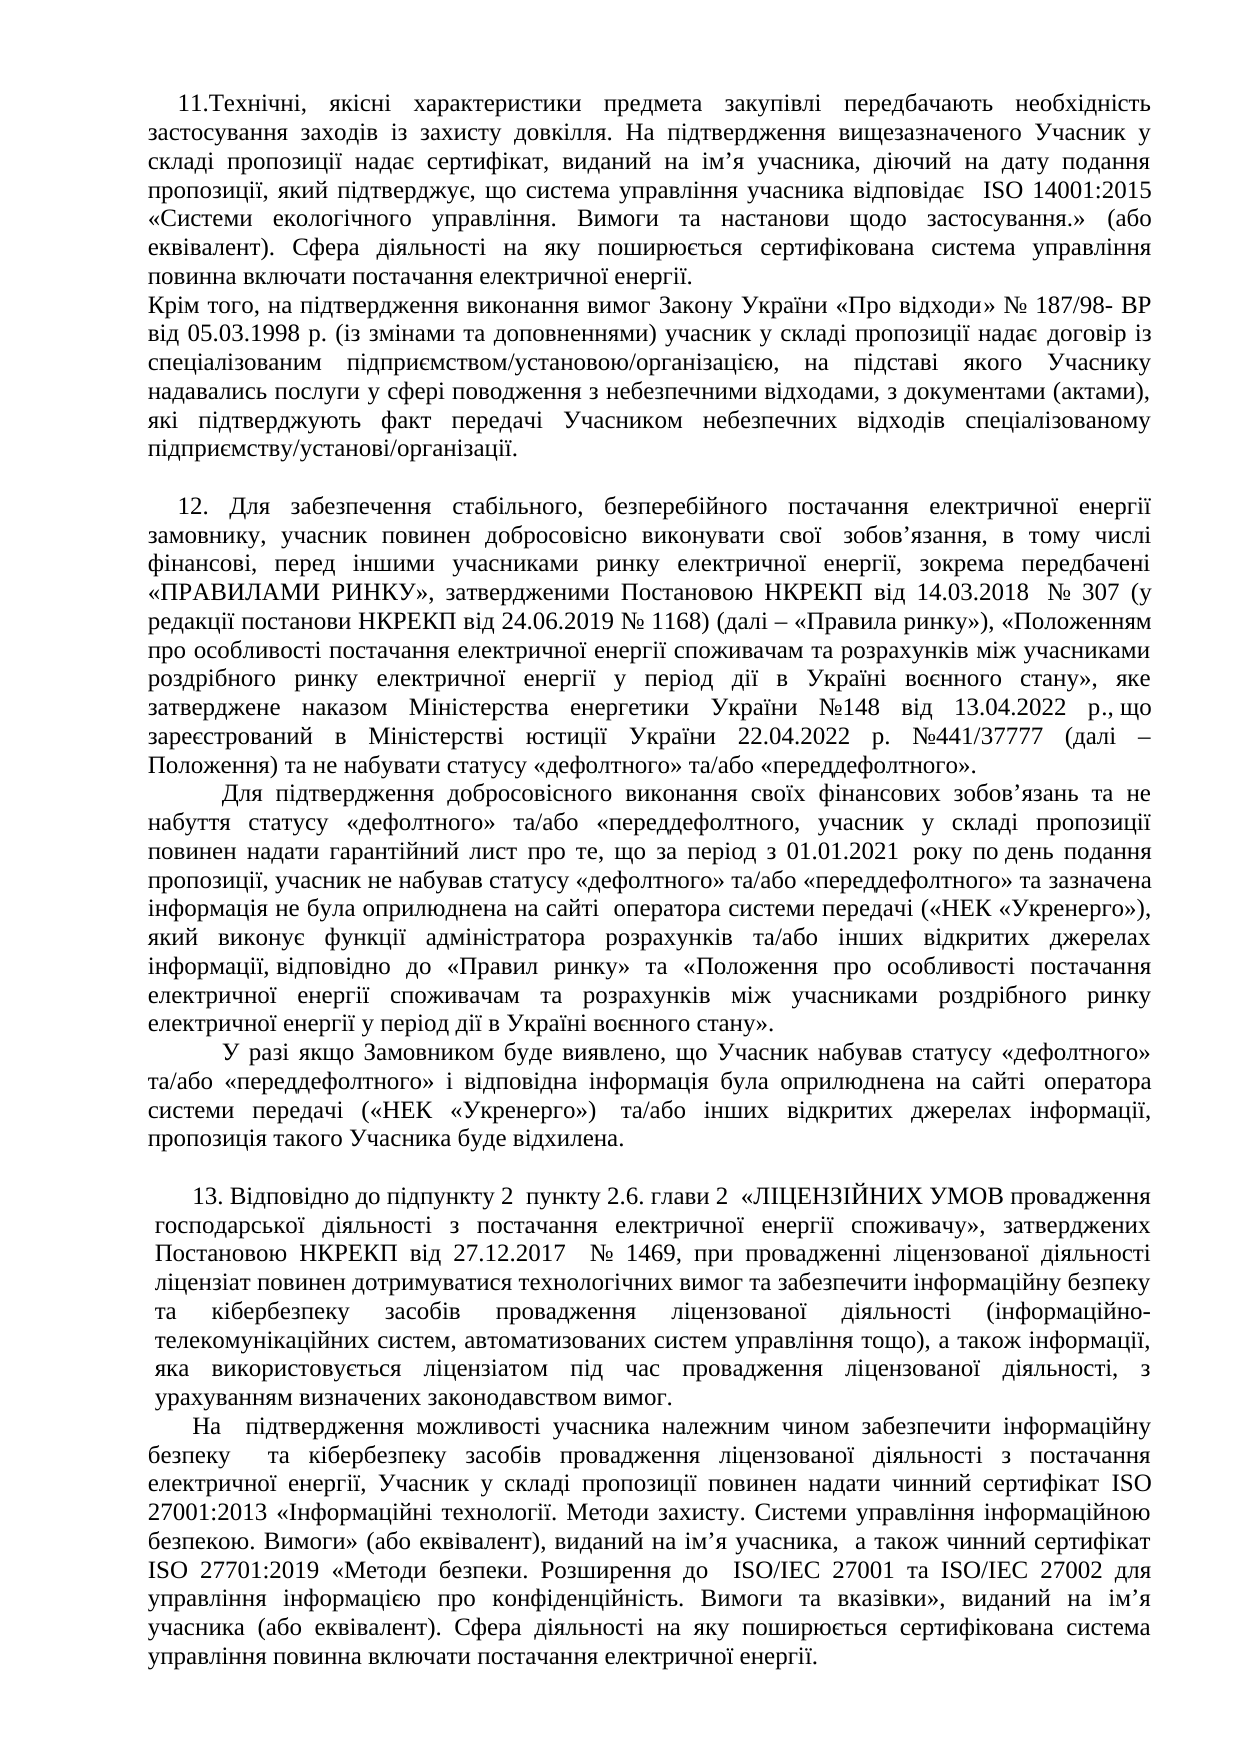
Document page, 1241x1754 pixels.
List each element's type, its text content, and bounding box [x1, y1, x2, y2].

text 13. Відповідно до підпункту 2 пункту 2.6. глави 2 «ЛІЦЕНЗІЙНИХ УМОВ провадження господарської діяльності з постачання електричної енергії споживачу», затверджених Постановою НКРЕКП від 27.12.2017 № 1469, при провадженні ліцензованої діяльності ліцензіат повинен дотримуватися технологічних вимог та забезпечити інформаційну безпеку та кібербезпеку засобів провадження ліцензованої діяльності (інформаційно-телекомунікаційних систем, автоматизованих систем управління тощо), а також інформації, яка використовується ліцензіатом під час провадження ліцензованої діяльності, з урахуванням визначених законодавством вимог. [154, 1181, 1152, 1411]
text 11.Технічні, якісні характеристики предмета закупівлі передбачають необхідність застосування заходів із захисту довкілля. На підтвердження вищезазначеного Учасник у складі пропозиції надає сертифікат, виданий на ім’я учасника, діючий на дату подання пропозиції, який підтверджує, що система управління учасника відповідає ISO 14001:2015 «Системи екологічного управління. Вимоги та настанови щодо застосування.» (або еквівалент). Сфера діяльності на яку поширюється сертифікована система управління повинна включати постачання електричної енергії. [148, 88, 1152, 290]
text 12. Для забезпечення стабільного, безперебійного постачання електричної енергії замовнику, учасник повинен добросовісно виконувати свої зобов’язання, в тому числі фінансові, перед іншими учасниками ринку електричної енергії, зокрема передбачені «ПРАВИЛАМИ РИНКУ», затвердженими Постановою НКРЕКП від 14.03.2018 № 307 (у редакції постанови НКРЕКП від 24.06.2019 № 1168) (далі – «Правила ринку»), «Положенням про особливості постачання електричної енергії споживачам та розрахунків між учасниками роздрібного ринку електричної енергії у період дії в Україні воєнного стану», яке затверджене наказом Міністерства енергетики України №148 від 13.04.2022 р., що зареєстрований в Міністерстві юстиції України 22.04.2022 р. №441/37777 (далі – Положення) та не набувати статусу «дефолтного» та/або «переддефолтного». [148, 491, 1152, 778]
text Для підтвердження добросовісного виконання своїх фінансових зобов’язань та не набуття статусу «дефолтного» та/або «переддефолтного, учасник у складі пропозиції повинен надати гарантійний лист про те, що за період з 01.01.2021 року по день подання пропозиції, учасник не набував статусу «дефолтного» та/або «переддефолтного» та зазначена інформація не була оприлюднена на сайті оператора системи передачі («НЕК «Укренерго»), який виконує функції адміністратора розрахунків та/або інших відкритих джерелах інформації, відповідно до «Правил ринку» та «Положення про особливості постачання електричної енергії споживачам та розрахунків між учасниками роздрібного ринку електричної енергії у період дії в Україні воєнного стану». [148, 778, 1152, 1037]
text У разі якщо Замовником буде виявлено, що Учасник набував статусу «дефолтного» та/або «переддефолтного» і відповідна інформація була оприлюднена на сайті оператора системи передачі («НЕК «Укренерго») та/або інших відкритих джерелах інформації, пропозиція такого Учасника буде відхилена. [148, 1037, 1152, 1152]
text На підтвердження можливості учасника належним чином забезпечити інформаційну безпеку та кібербезпеку засобів провадження ліцензованої діяльності з постачання електричної енергії, Учасник у складі пропозиції повинен надати чинний сертифікат ISO 27001:2013 «Інформаційні технології. Методи захисту. Системи управління інформаційною безпекою. Вимоги» (або еквівалент), виданий на ім’я учасника, а також чинний сертифікат ISO 27701:2019 «Методи безпеки. Розширення до ISO/IEC 27001 та ISO/IEC 27002 для управління інформацією про конфіденційність. Вимоги та вказівки», виданий на ім’я учасника (або еквівалент). Сфера діяльності на яку поширюється сертифікована система управління повинна включати постачання електричної енергії. [148, 1411, 1152, 1670]
text Крім того, на підтвердження виконання вимог Закону України «Про відходи» № 187/98- ВР від 05.03.1998 р. (із змінами та доповненнями) учасник у складі пропозиції надає договір із спеціалізованим підприємством/установою/організацією, на підставі якого Учаснику надавались послуги у сфері поводження з небезпечними відходами, з документами (актами), які підтверджують факт передачі Учасником небезпечних відходів спеціалізованому підприємству/установі/організації. [148, 290, 1152, 462]
